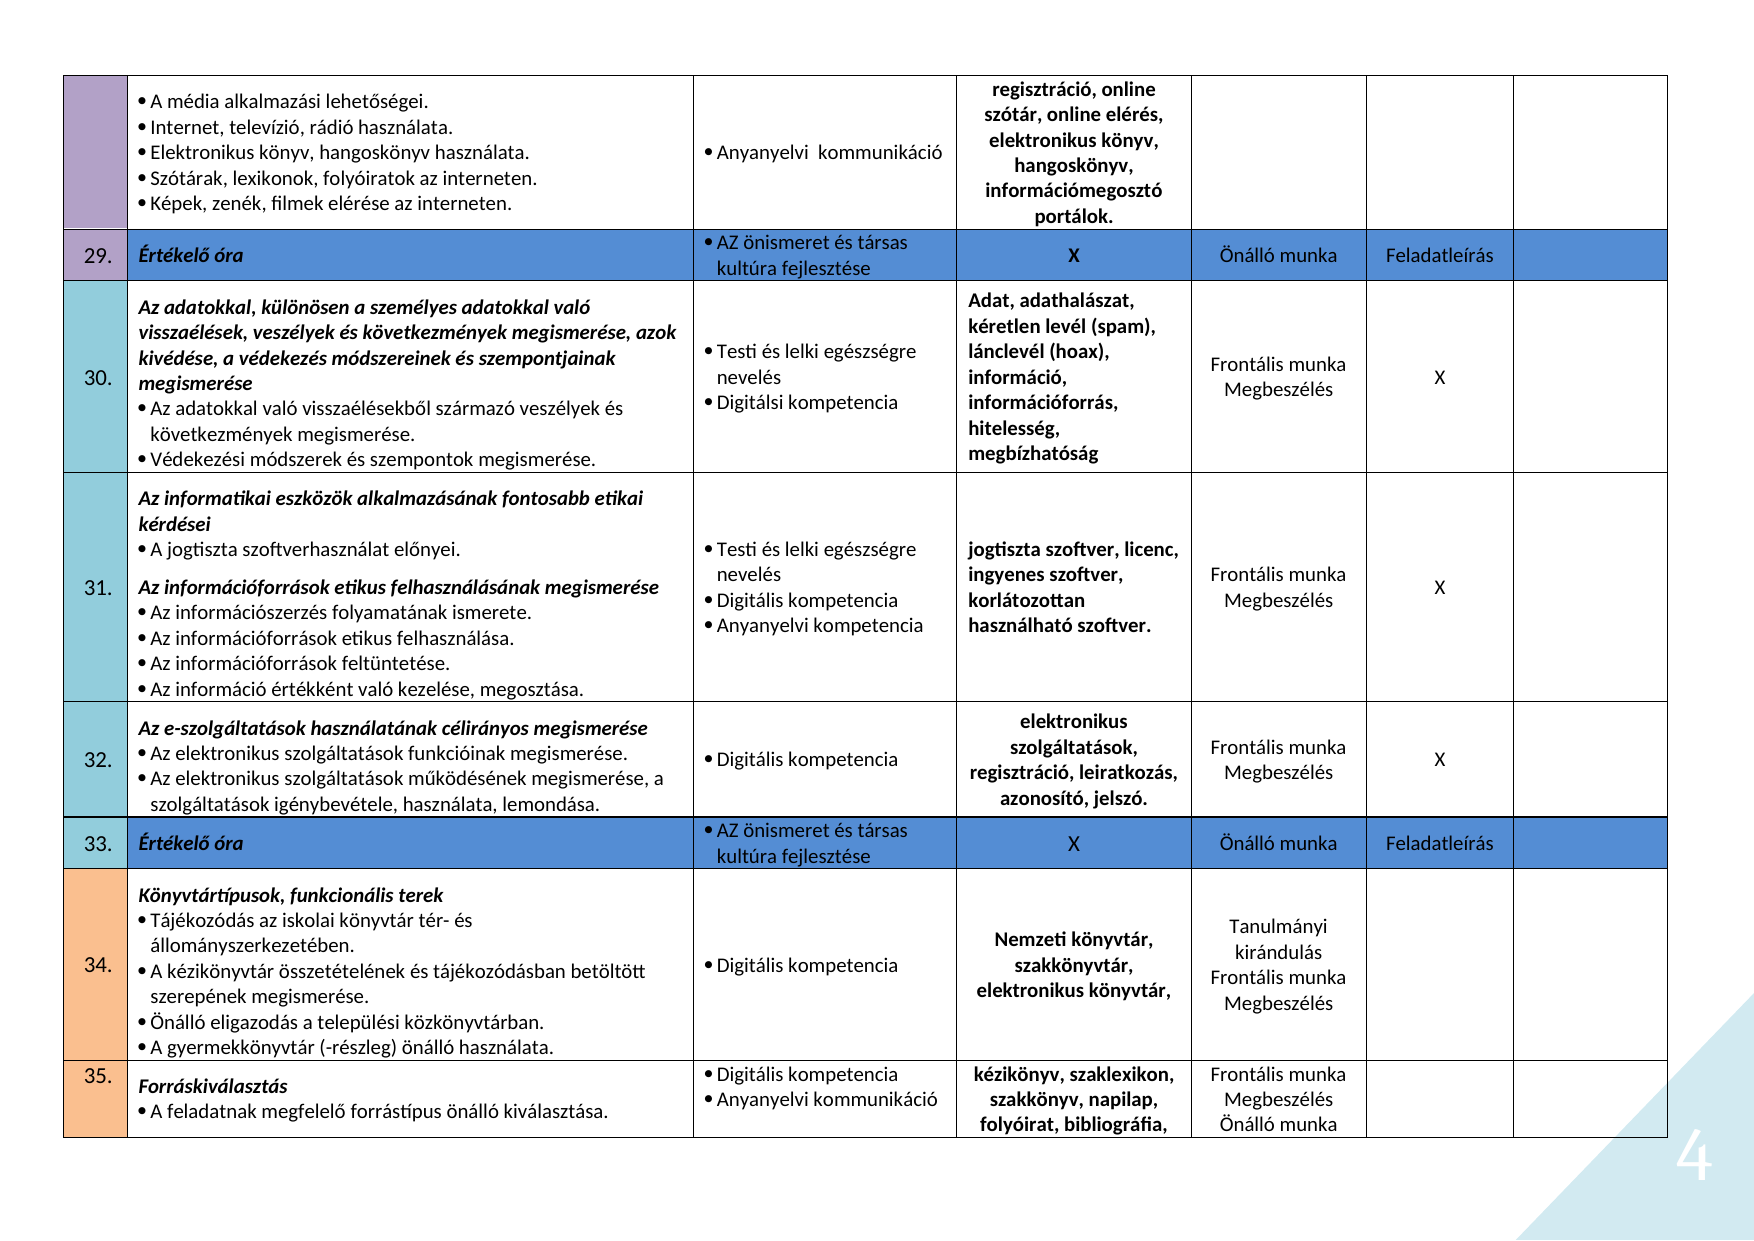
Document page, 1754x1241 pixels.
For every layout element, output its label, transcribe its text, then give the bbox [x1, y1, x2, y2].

table_cell [64, 1061, 127, 1137]
table_cell Frontális munka Megbeszélés [1192, 473, 1366, 701]
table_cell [957, 1061, 1191, 1137]
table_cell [1367, 76, 1513, 228]
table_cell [957, 76, 1191, 228]
table_cell Az adatokkal, különösen a személyes adatokkal való visszaélések, veszélyek és következmények megismerése, azok kivédése, a védekezés módszereinek és szempontjainak megismerése Az adatokkal való visszaélésekből származó veszélyek és következmények megismerése. Védekezési módszerek és szempontok megismerése. [128, 281, 693, 472]
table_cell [694, 1061, 956, 1137]
table_cell X [1367, 281, 1513, 472]
table_cell Testi és lelki egészségre nevelés Digitálsi kompetencia [694, 281, 956, 472]
table_cell Frontális munka Megbeszélés [1192, 281, 1366, 472]
table_cell Az informatikai eszközök alkalmazásának fontosabb etikai kérdései A jogtiszta szoftverhasználat előnyei. Az információforrások etikus felhasználásának megismerése Az információszerzés folyamatának ismerete. Az információforrások etikus felhasználása. Az információforrások feltüntetése. Az információ értékként való kezelése, megosztása. [128, 473, 693, 701]
table_cell elektronikus szolgáltatások, regisztráció, leiratkozás, azonosító, jelszó. [957, 702, 1191, 816]
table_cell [128, 76, 693, 228]
table_cell [64, 818, 127, 868]
table_cell [1514, 1061, 1667, 1137]
table_cell Értékelő óra [128, 230, 693, 280]
table_cell Digitális kompetencia [694, 869, 956, 1060]
table_cell Nemzeti könyvtár, szakkönyvtár, elektronikus könyvtár, [957, 869, 1191, 1060]
table_cell Tanulmányi kirándulás Frontális munka Megbeszélés [1192, 869, 1366, 1060]
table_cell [694, 76, 956, 228]
table_cell [1514, 869, 1667, 1060]
table_cell Az e-szolgáltatások használatának célirányos megismerése Az elektronikus szolgáltatások funkcióinak megismerése. Az elektronikus szolgáltatások működésének megismerése, a szolgáltatások igénybevétele, használata, lemondása. [128, 702, 693, 816]
table_cell [1514, 818, 1667, 868]
table_cell Feladatleírás [1367, 818, 1513, 868]
table_cell X [957, 230, 1191, 280]
table_cell Önálló munka [1192, 230, 1366, 280]
table_cell [64, 76, 127, 228]
table_cell jogtiszta szoftver, licenc, ingyenes szoftver, korlátozottan használható szoftver. [957, 473, 1191, 701]
table_cell [64, 702, 127, 816]
table_cell [1514, 230, 1667, 280]
table_cell Frontális munka Megbeszélés [1192, 702, 1366, 816]
table_cell Adat, adathalászat, kéretlen levél (spam), lánclevél (hoax), információ, információforrás, hitelesség, megbízhatóság [957, 281, 1191, 472]
table_cell [64, 281, 127, 472]
table_cell Önálló munka [1192, 818, 1366, 868]
table_cell AZ önismeret és társas kultúra fejlesztése [694, 818, 956, 868]
table_cell Feladatleírás [1367, 230, 1513, 280]
table_cell Értékelő óra [128, 818, 693, 868]
table_cell [1514, 702, 1667, 816]
table_cell Könyvtártípusok, funkcionális terek Tájékozódás az iskolai könyvtár tér- és állományszerkezetében. A kézikönyvtár összetételének és tájékozódásban betöltött szerepének megismerése. Önálló eligazodás a települési közkönyvtárban. A gyermekkönyvtár (-részleg) önálló használata. [128, 869, 693, 1060]
table_cell [1514, 473, 1667, 701]
table_cell Digitális kompetencia [694, 702, 956, 816]
table_cell Testi és lelki egészségre nevelés Digitális kompetencia Anyanyelvi kompetencia [694, 473, 956, 701]
table_cell [64, 473, 127, 701]
table_cell [64, 230, 127, 280]
table_cell [1514, 281, 1667, 472]
table_cell X [1367, 702, 1513, 816]
table_cell [1367, 869, 1513, 1060]
table_cell X [957, 818, 1191, 868]
table_cell [64, 869, 127, 1060]
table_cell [1192, 76, 1366, 228]
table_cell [128, 1061, 693, 1137]
table_cell [1514, 76, 1667, 228]
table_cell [1192, 1061, 1366, 1137]
table_cell [1367, 1061, 1513, 1137]
table_cell X [1367, 473, 1513, 701]
table_cell AZ önismeret és társas kultúra fejlesztése [694, 230, 956, 280]
